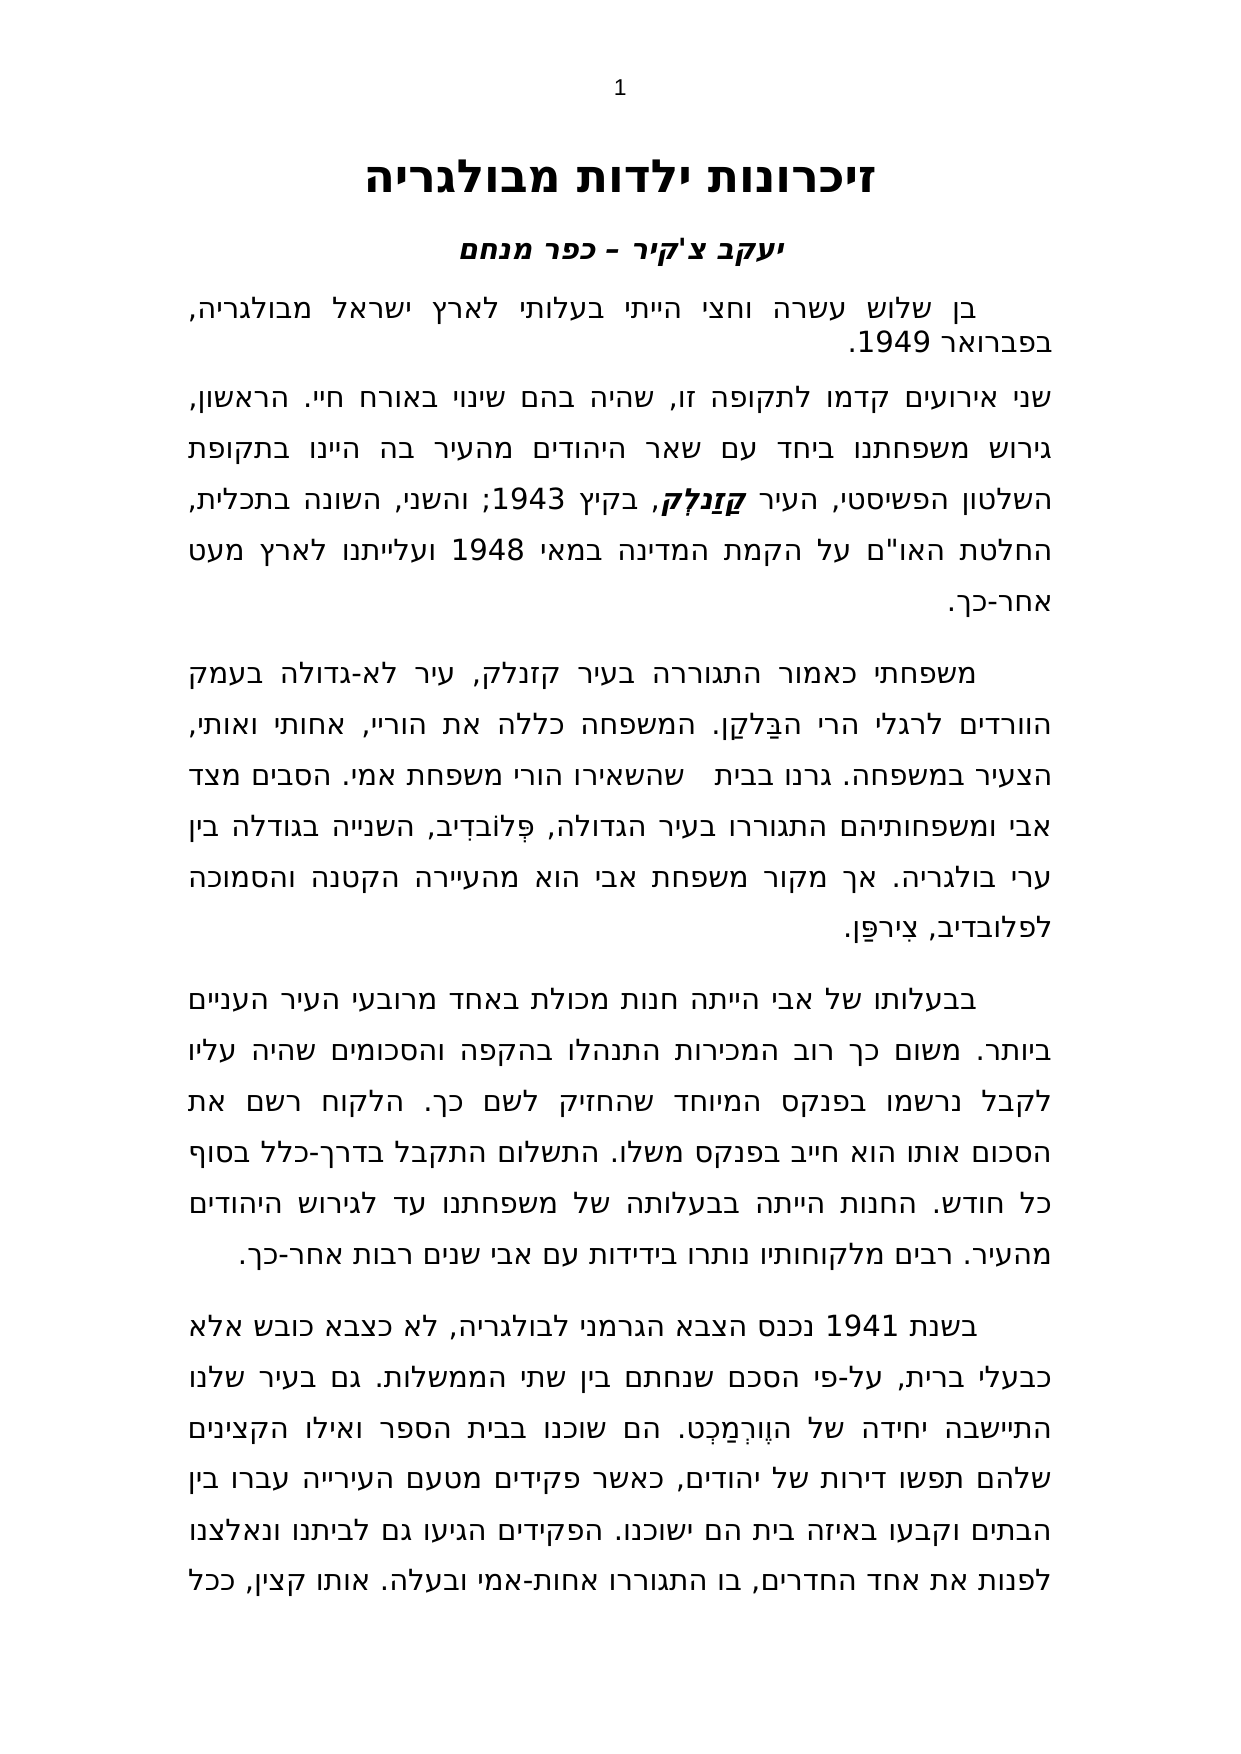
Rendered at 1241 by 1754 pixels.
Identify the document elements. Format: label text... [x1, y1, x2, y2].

text זיכרונות ילדות מבולגריה [187, 150, 1053, 203]
text בבעלותו של אבי הייתה חנות מכולת באחד מרובעי העיר העניים ביותר. משום כך רוב המכירות התנהלו בהקפה והסכומים שהיה עליו לקבל נרשמו בפנקס המיוחד שהחזיק לשם כך. הלקוח רשם את הסכום אותו הוא חייב בפנקס משלו. התשלום התקבל בדרך-כלל בסוף כל חודש. החנות הייתה בבעלותה של משפחתנו עד לגירוש היהודים מהעיר. רבים מלקוחותיו נותרו בידידות עם אבי שנים רבות אחר-כך. [187, 983, 1053, 1271]
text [187, 1309, 1053, 1598]
text יעקב צ'קיר – כפר מנחם [187, 232, 1053, 266]
text שני אירועים קדמו לתקופה זו, שהיה בהם שינוי באורח חיי. הראשון, גירוש משפחתנו ביחד עם שאר היהודים מהעיר בה היינו בתקופת השלטון הפשיסטי, העיר קַזַנלְק, בקיץ 1943; והשני, השונה בתכלית, החלטת האו"ם על הקמת המדינה במאי 1948 ועלייתנו לארץ מעט אחר-כך. [187, 381, 1053, 618]
text בן שלוש עשרה וחצי הייתי בעלותי לארץ ישראל מבולגריה, בפברואר 1949. [187, 292, 1053, 360]
text משפחתי כאמור התגוררה בעיר קזנלק, עיר לא-גדולה בעמק הוורדים לרגלי הרי הבַּלקַן. המשפחה כללה את הוריי, אחותי ואותי, הצעיר במשפחה. גרנו בבית שהשאירו הורי משפחת אמי. הסבים מצד אבי ומשפחותיהם התגוררו בעיר הגדולה, פְּלוֹבדִיב, השנייה בגודלה בין ערי בולגריה. אך מקור משפחת אבי הוא מהעיירה הקטנה והסמוכה לפלובדיב, צִירפַּן. [187, 656, 1053, 945]
